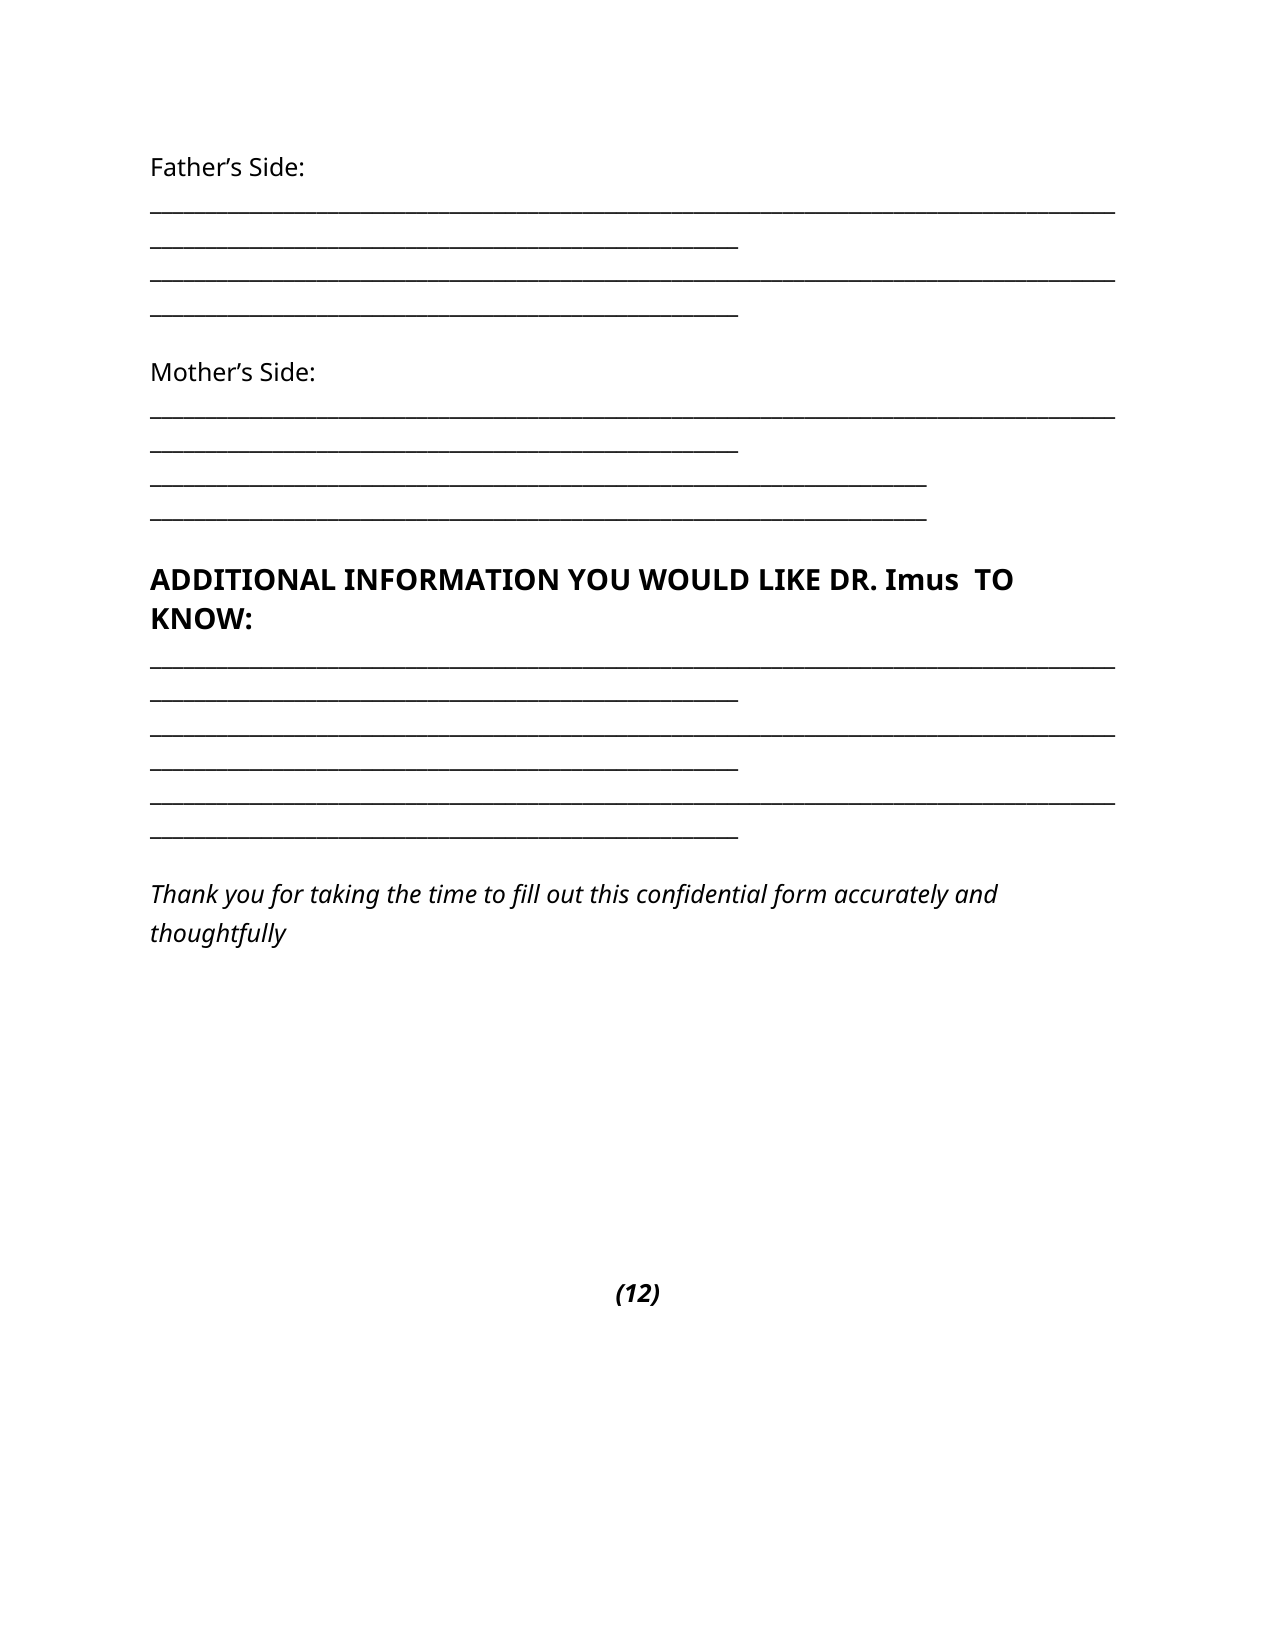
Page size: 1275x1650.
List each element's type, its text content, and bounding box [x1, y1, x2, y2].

text (12) [150, 1276, 1125, 1310]
text Father’s Side: [150, 150, 1125, 184]
text ____________________________________________________________________________________________________________________________________________ [150, 706, 1125, 774]
text ____________________________________________________________________________________________________________________________________________ [150, 252, 1125, 320]
text Thank you for taking the time to fill out this confidential form accurately and thoughtfully [150, 877, 1125, 950]
text ______________________________________________________________________ [150, 491, 1125, 525]
text ____________________________________________________________________________________________________________________________________________ [150, 184, 1125, 252]
text ____________________________________________________________________________________________________________________________________________ [150, 774, 1125, 842]
text ____________________________________________________________________________________________________________________________________________ [150, 638, 1125, 706]
text Mother’s Side: [150, 354, 1125, 388]
text ____________________________________________________________________________________________________________________________________________ [150, 388, 1125, 457]
text ______________________________________________________________________ [150, 457, 1125, 491]
text ADDITIONAL INFORMATION YOU WOULD LIKE DR. Imus TO KNOW: [150, 559, 1125, 638]
